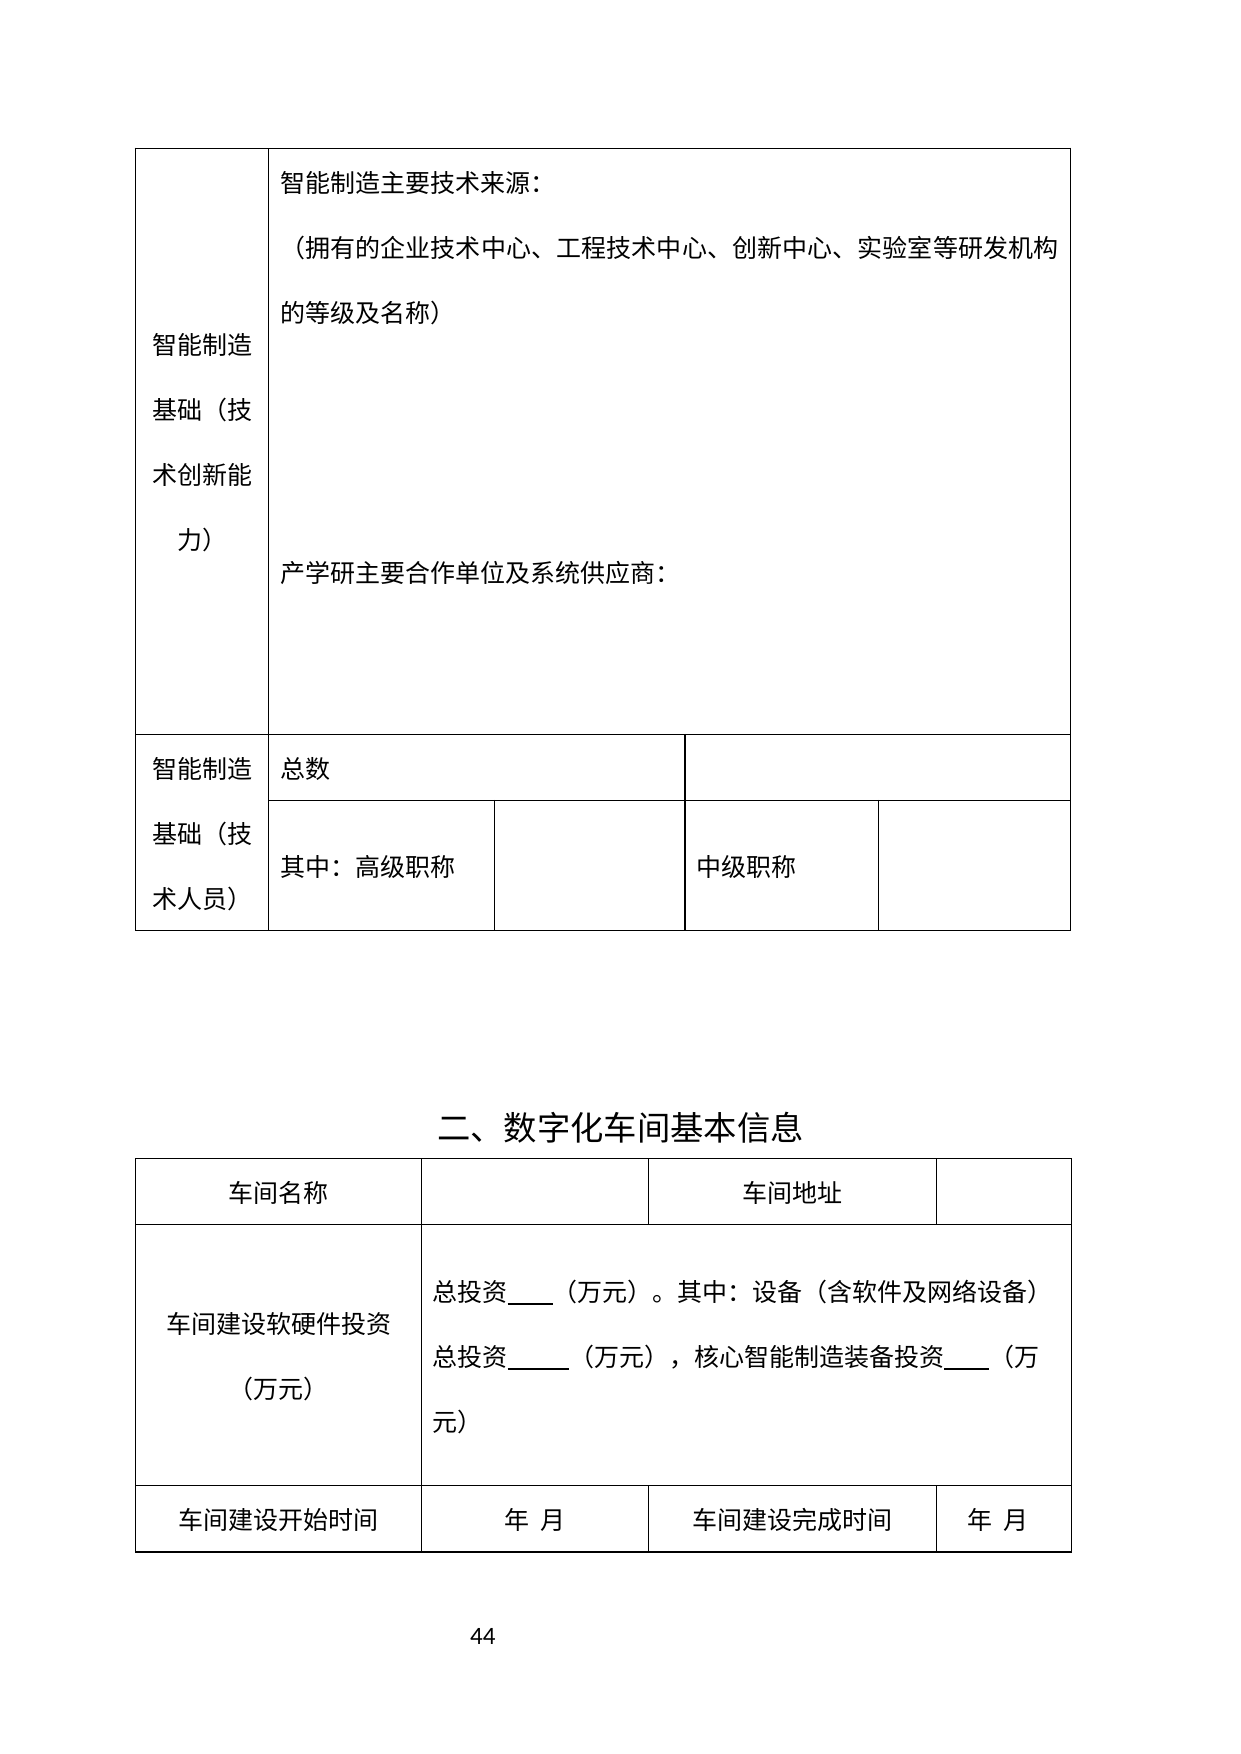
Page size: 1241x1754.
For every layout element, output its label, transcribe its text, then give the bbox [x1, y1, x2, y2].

table_cell 其中：高级职称 [269, 801, 494, 930]
table_cell 智能制造基础（技术人员） [136, 735, 268, 930]
table_cell 总投资 （万元）。其中：设备（含软件及网络设备）总投资 （万元），核心智能制造装备投资 （万元） [422, 1225, 1071, 1485]
text 二、数字化车间基本信息 [171, 1093, 1069, 1158]
table_cell 总数 [269, 735, 684, 800]
table_cell 年 月 [937, 1486, 1071, 1551]
table_cell 车间建设软硬件投资 （万元） [136, 1225, 421, 1485]
table_cell 智能制造基础（技术创新能力） [136, 149, 268, 734]
table_cell 车间建设开始时间 [136, 1486, 421, 1551]
table_header 车间名称 [136, 1159, 421, 1224]
table_cell [686, 735, 1070, 800]
table_header [422, 1159, 648, 1224]
table_header 车间地址 [649, 1159, 936, 1224]
table_cell 车间建设完成时间 [649, 1486, 936, 1551]
table_cell 中级职称 [686, 801, 878, 930]
table_cell [879, 801, 1070, 930]
table_cell 智能制造主要技术来源： （拥有的企业技术中心、工程技术中心、创新中心、实验室等研发机构的等级及名称） 产学研主要合作单位及系统供应商： [269, 149, 1070, 734]
table_header [937, 1159, 1071, 1224]
table_cell 年 月 [422, 1486, 648, 1551]
table_cell [495, 801, 684, 930]
